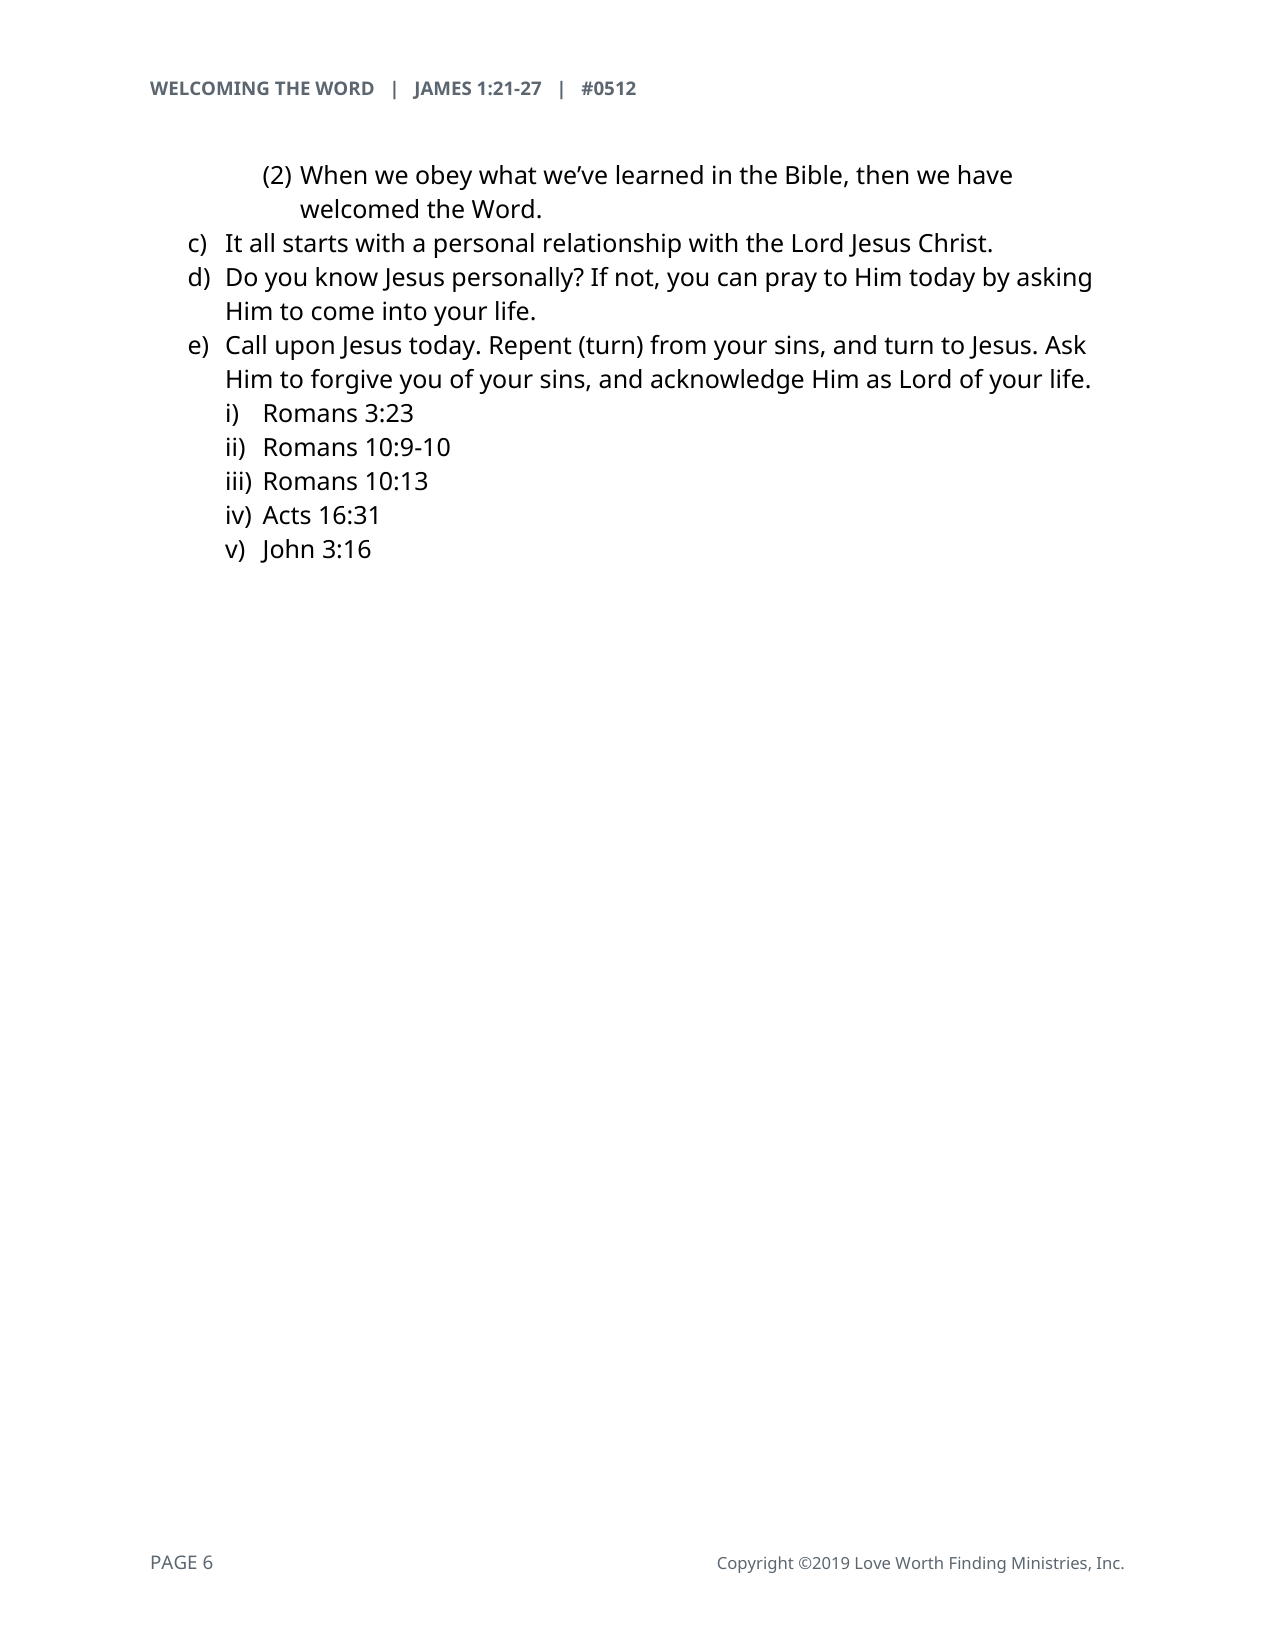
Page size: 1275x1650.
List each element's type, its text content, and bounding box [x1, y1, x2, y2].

list John 3:16 [225, 532, 1125, 566]
list Romans 10:9-10 [225, 430, 1125, 464]
list Call upon Jesus today. Repent (turn) from your sins, and turn to Jesus. Ask Him to forgive you of your sins, and acknowledge Him as Lord of your life. [187, 328, 1125, 396]
list When we obey what we’ve learned in the Bible, then we have welcomed the Word. [262, 157, 1125, 226]
list Do you know Jesus personally? If not, you can pray to Him today by asking Him to come into your life. [187, 259, 1125, 328]
list Acts 16:31 [225, 498, 1125, 532]
list Romans 10:13 [225, 464, 1125, 498]
list Romans 3:23 [225, 396, 1125, 430]
list It all starts with a personal relationship with the Lord Jesus Christ. [187, 226, 1125, 259]
